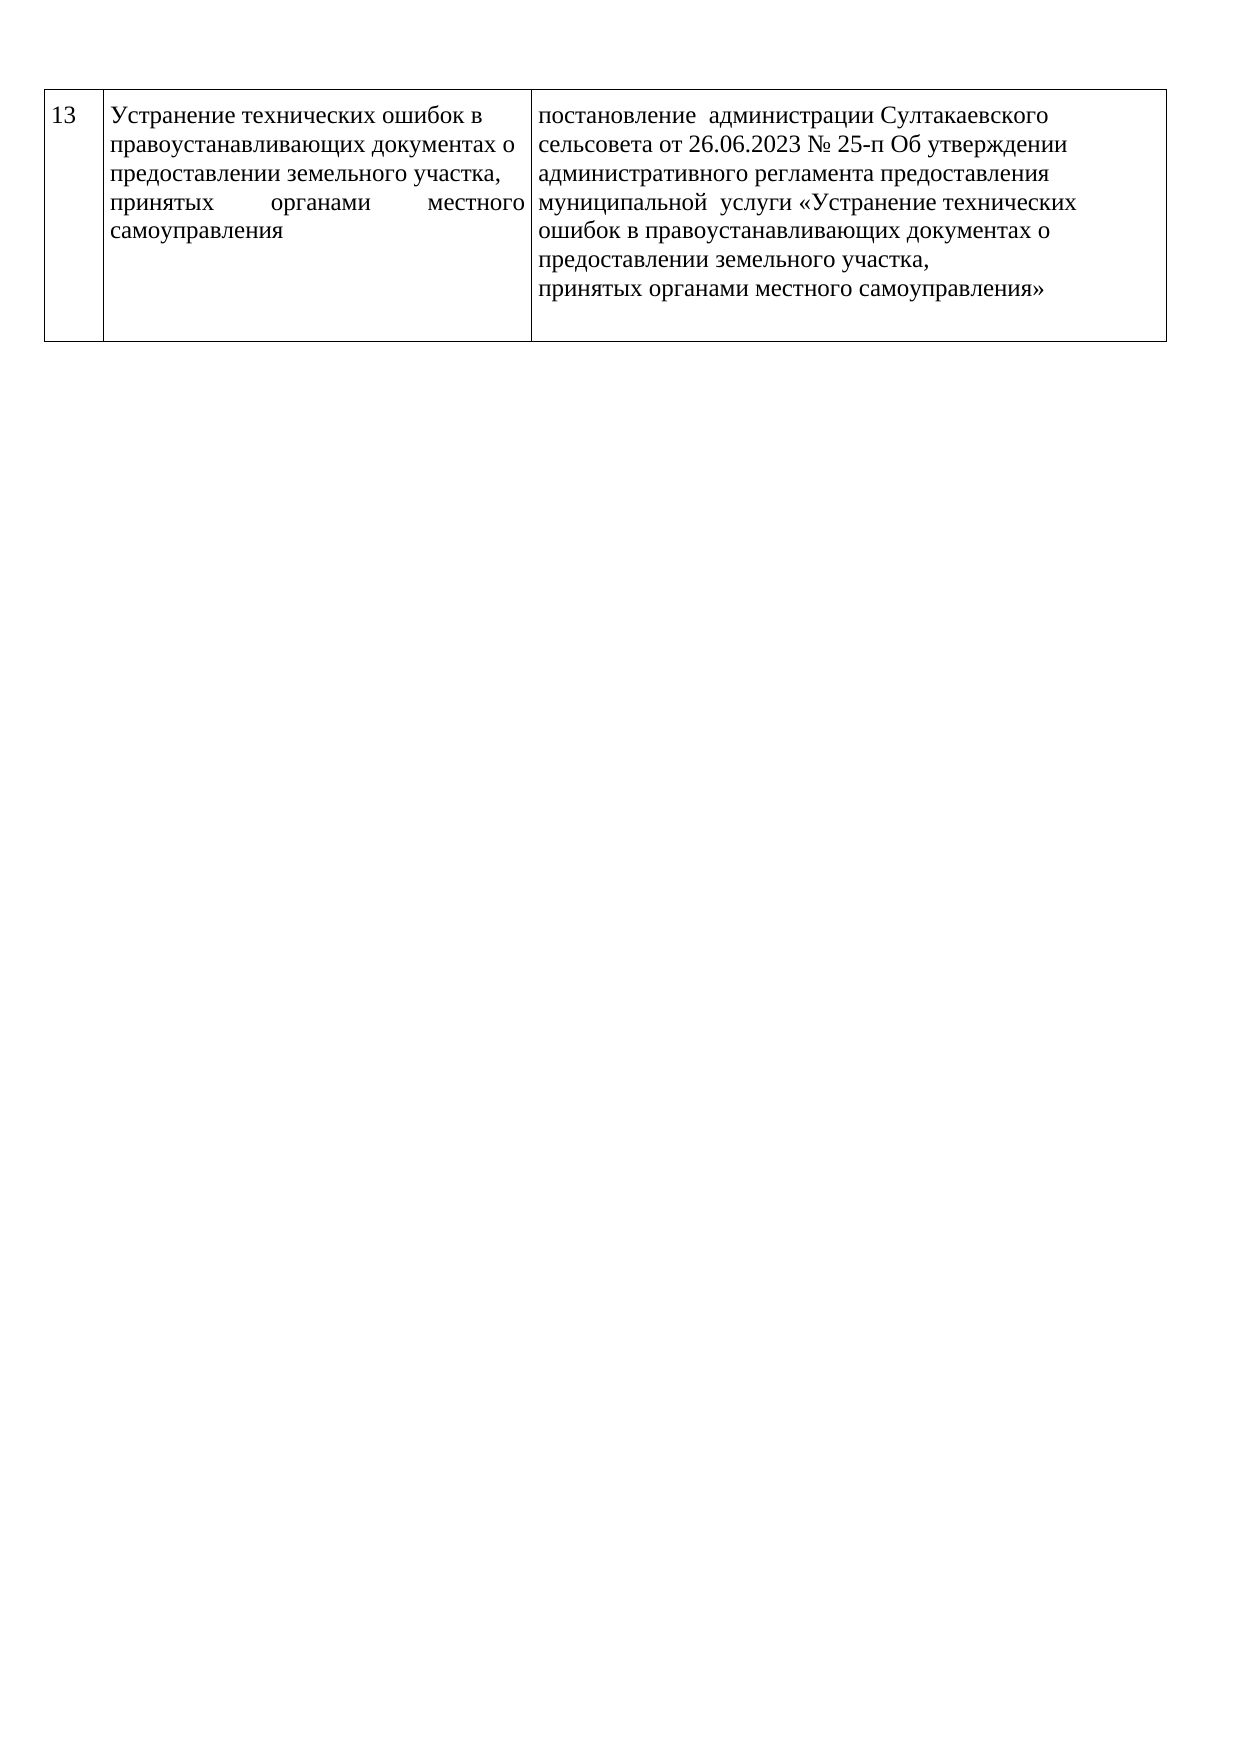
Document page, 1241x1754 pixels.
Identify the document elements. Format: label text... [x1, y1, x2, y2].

table_cell 13 [45, 90, 103, 341]
table_cell постановление администрации Султакаевского сельсовета от 26.06.2023 № 25-п Об утверждении административного регламента предоставления муниципальной услуги «Устранение технических ошибок в правоустанавливающих документах о предоставлении земельного участка, принятых органами местного самоуправления» [532, 90, 1166, 341]
table_cell Устранение технических ошибок в правоустанавливающих документах о предоставлении земельного участка, принятых органами местного самоуправления [104, 90, 531, 341]
